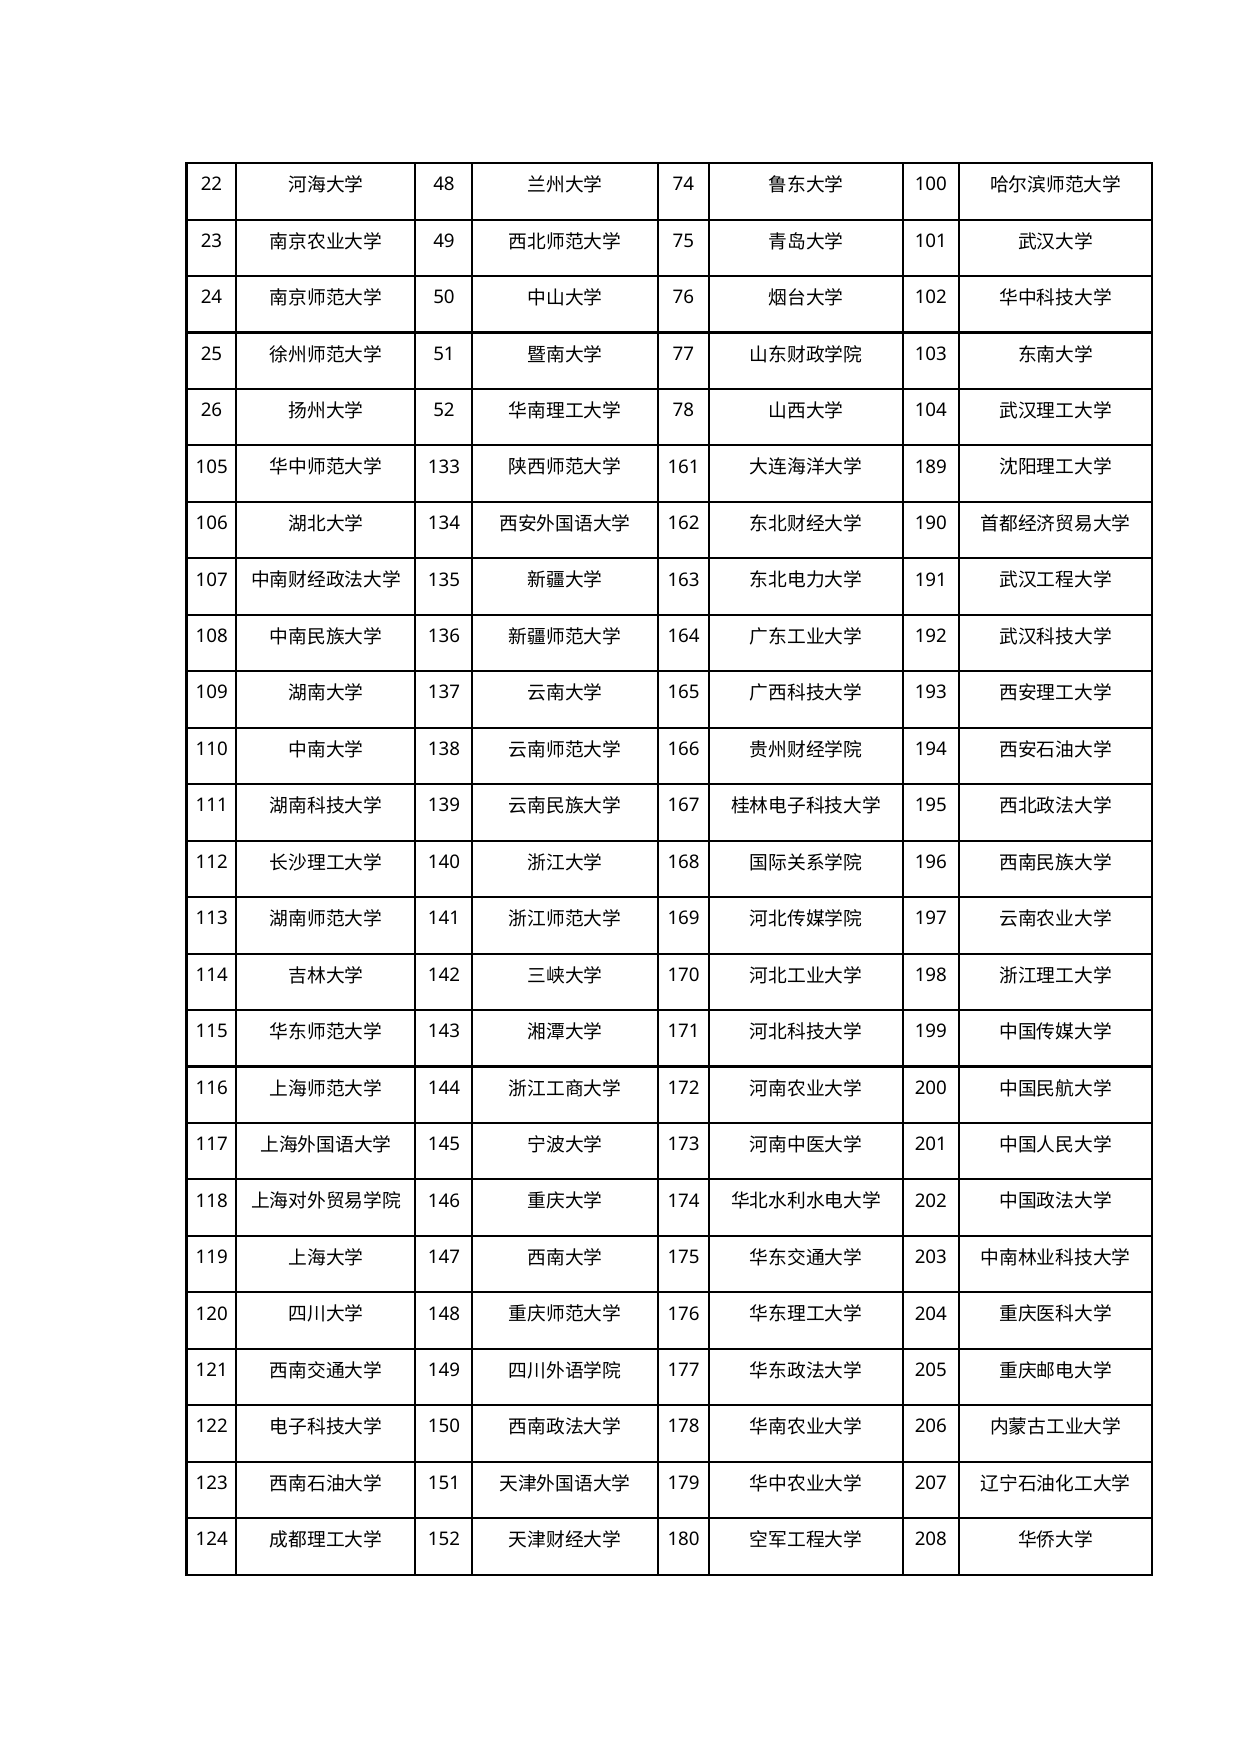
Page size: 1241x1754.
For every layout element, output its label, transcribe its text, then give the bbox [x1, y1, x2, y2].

table_cell 兰州大学 [473, 164, 657, 218]
table_cell 78 [659, 390, 708, 444]
table_cell 168 [659, 842, 708, 896]
table_cell 湘潭大学 [473, 1011, 657, 1065]
table_cell 150 [416, 1406, 471, 1461]
table_cell 196 [904, 842, 958, 896]
table_cell 辽宁石油化工大学 [960, 1463, 1151, 1517]
table_cell 云南大学 [473, 672, 657, 727]
table_cell 146 [416, 1180, 471, 1235]
table_cell 武汉理工大学 [960, 390, 1151, 444]
table_cell 河北传媒学院 [710, 898, 902, 952]
table_cell 上海师范大学 [237, 1068, 414, 1122]
table_cell 湖北大学 [237, 503, 414, 557]
table_cell 新疆大学 [473, 559, 657, 614]
table_cell 三峡大学 [473, 955, 657, 1009]
table_cell 102 [904, 277, 958, 331]
table_cell 206 [904, 1406, 958, 1461]
table_cell 199 [904, 1011, 958, 1065]
table_cell 南京农业大学 [237, 221, 414, 275]
table_cell 东北电力大学 [710, 559, 902, 614]
table_cell 166 [659, 729, 708, 783]
table_cell 105 [188, 446, 235, 501]
table_cell 内蒙古工业大学 [960, 1406, 1151, 1461]
table_cell 山东财政学院 [710, 334, 902, 388]
table_cell 四川大学 [237, 1293, 414, 1348]
table_cell 西北师范大学 [473, 221, 657, 275]
table_cell 湖南大学 [237, 672, 414, 727]
table_cell 贵州财经学院 [710, 729, 902, 783]
table_cell 190 [904, 503, 958, 557]
table_cell 110 [188, 729, 235, 783]
table_cell 天津财经大学 [473, 1519, 657, 1573]
table_cell 114 [188, 955, 235, 1009]
table_cell 华中农业大学 [710, 1463, 902, 1517]
table_cell 华中师范大学 [237, 446, 414, 501]
table_cell 烟台大学 [710, 277, 902, 331]
table_cell 134 [416, 503, 471, 557]
table_cell 重庆大学 [473, 1180, 657, 1235]
table_cell 169 [659, 898, 708, 952]
table_cell 青岛大学 [710, 221, 902, 275]
table_cell 华侨大学 [960, 1519, 1151, 1573]
table_cell 西南交通大学 [237, 1350, 414, 1404]
table_cell 172 [659, 1068, 708, 1122]
table_cell 大连海洋大学 [710, 446, 902, 501]
table_cell 173 [659, 1124, 708, 1178]
table_cell 西安石油大学 [960, 729, 1151, 783]
table_cell 180 [659, 1519, 708, 1573]
table_cell 208 [904, 1519, 958, 1573]
table_cell 189 [904, 446, 958, 501]
table_cell 112 [188, 842, 235, 896]
table_cell 103 [904, 334, 958, 388]
table_cell 122 [188, 1406, 235, 1461]
table_cell 浙江大学 [473, 842, 657, 896]
table_cell 117 [188, 1124, 235, 1178]
table_cell 陕西师范大学 [473, 446, 657, 501]
table_cell 191 [904, 559, 958, 614]
table_cell 148 [416, 1293, 471, 1348]
table_cell 中国政法大学 [960, 1180, 1151, 1235]
table_cell 空军工程大学 [710, 1519, 902, 1573]
table_cell 111 [188, 785, 235, 839]
table_cell 143 [416, 1011, 471, 1065]
table_cell 193 [904, 672, 958, 727]
table_cell 137 [416, 672, 471, 727]
table_cell 中山大学 [473, 277, 657, 331]
table_cell 上海大学 [237, 1237, 414, 1291]
table_cell 115 [188, 1011, 235, 1065]
table_cell 100 [904, 164, 958, 218]
table_cell 163 [659, 559, 708, 614]
table_cell 170 [659, 955, 708, 1009]
table_cell 中南林业科技大学 [960, 1237, 1151, 1291]
table_cell 135 [416, 559, 471, 614]
table_cell 武汉科技大学 [960, 616, 1151, 670]
table_cell 152 [416, 1519, 471, 1573]
table_cell 云南民族大学 [473, 785, 657, 839]
table_cell 西南民族大学 [960, 842, 1151, 896]
table_cell 云南农业大学 [960, 898, 1151, 952]
table_cell 107 [188, 559, 235, 614]
table_cell 西安理工大学 [960, 672, 1151, 727]
table_cell 142 [416, 955, 471, 1009]
table_cell 120 [188, 1293, 235, 1348]
table_cell 138 [416, 729, 471, 783]
table_cell 174 [659, 1180, 708, 1235]
table_cell 123 [188, 1463, 235, 1517]
table_cell 吉林大学 [237, 955, 414, 1009]
table_cell 25 [188, 334, 235, 388]
table_cell 104 [904, 390, 958, 444]
table_cell 52 [416, 390, 471, 444]
table_cell 77 [659, 334, 708, 388]
table_cell 华南理工大学 [473, 390, 657, 444]
table_cell 河南农业大学 [710, 1068, 902, 1122]
table_cell 51 [416, 334, 471, 388]
table_cell 194 [904, 729, 958, 783]
table_cell 195 [904, 785, 958, 839]
table_cell 164 [659, 616, 708, 670]
table_cell 扬州大学 [237, 390, 414, 444]
table_cell 162 [659, 503, 708, 557]
table_cell 西南政法大学 [473, 1406, 657, 1461]
table_cell 144 [416, 1068, 471, 1122]
table_cell 124 [188, 1519, 235, 1573]
table_cell 首都经济贸易大学 [960, 503, 1151, 557]
table_cell 新疆师范大学 [473, 616, 657, 670]
table_cell 重庆医科大学 [960, 1293, 1151, 1348]
table_cell 179 [659, 1463, 708, 1517]
table_cell 175 [659, 1237, 708, 1291]
table_cell 西安外国语大学 [473, 503, 657, 557]
table_cell 26 [188, 390, 235, 444]
table_cell 151 [416, 1463, 471, 1517]
table_cell 201 [904, 1124, 958, 1178]
table_cell 重庆邮电大学 [960, 1350, 1151, 1404]
table_cell 华东理工大学 [710, 1293, 902, 1348]
table_cell 广西科技大学 [710, 672, 902, 727]
table_cell 141 [416, 898, 471, 952]
table_cell 101 [904, 221, 958, 275]
table_cell 东南大学 [960, 334, 1151, 388]
table_cell 华南农业大学 [710, 1406, 902, 1461]
table_cell 广东工业大学 [710, 616, 902, 670]
table_cell 198 [904, 955, 958, 1009]
table_cell 成都理工大学 [237, 1519, 414, 1573]
table_cell 徐州师范大学 [237, 334, 414, 388]
table_cell 河北工业大学 [710, 955, 902, 1009]
table_cell 133 [416, 446, 471, 501]
table_cell 74 [659, 164, 708, 218]
table_cell 149 [416, 1350, 471, 1404]
table_cell 湖南科技大学 [237, 785, 414, 839]
table_cell 139 [416, 785, 471, 839]
table_cell 哈尔滨师范大学 [960, 164, 1151, 218]
table_cell 华东交通大学 [710, 1237, 902, 1291]
table_cell 重庆师范大学 [473, 1293, 657, 1348]
table_cell 204 [904, 1293, 958, 1348]
table_cell 165 [659, 672, 708, 727]
table_cell 西南大学 [473, 1237, 657, 1291]
table_cell 140 [416, 842, 471, 896]
table_cell 200 [904, 1068, 958, 1122]
table_cell 108 [188, 616, 235, 670]
table_cell 华东政法大学 [710, 1350, 902, 1404]
table_cell 178 [659, 1406, 708, 1461]
table_cell 106 [188, 503, 235, 557]
table_cell 171 [659, 1011, 708, 1065]
table_cell 中国传媒大学 [960, 1011, 1151, 1065]
table_cell 118 [188, 1180, 235, 1235]
table_cell 中国民航大学 [960, 1068, 1151, 1122]
table_cell 电子科技大学 [237, 1406, 414, 1461]
table_cell 东北财经大学 [710, 503, 902, 557]
table_cell 145 [416, 1124, 471, 1178]
table_cell 48 [416, 164, 471, 218]
table_cell 161 [659, 446, 708, 501]
table_cell 桂林电子科技大学 [710, 785, 902, 839]
table_cell 113 [188, 898, 235, 952]
table_cell 上海对外贸易学院 [237, 1180, 414, 1235]
table_cell 75 [659, 221, 708, 275]
table_cell 167 [659, 785, 708, 839]
table_cell 武汉大学 [960, 221, 1151, 275]
table_cell 华东师范大学 [237, 1011, 414, 1065]
table_cell 河北科技大学 [710, 1011, 902, 1065]
table_cell 河南中医大学 [710, 1124, 902, 1178]
table_cell 203 [904, 1237, 958, 1291]
table_cell 22 [188, 164, 235, 218]
table_cell 湖南师范大学 [237, 898, 414, 952]
table_cell 中南民族大学 [237, 616, 414, 670]
table_cell 华中科技大学 [960, 277, 1151, 331]
table_cell 中南财经政法大学 [237, 559, 414, 614]
table_cell 147 [416, 1237, 471, 1291]
table_cell 四川外语学院 [473, 1350, 657, 1404]
table_cell 119 [188, 1237, 235, 1291]
table_cell 76 [659, 277, 708, 331]
table_cell 49 [416, 221, 471, 275]
table_cell 116 [188, 1068, 235, 1122]
table_cell 192 [904, 616, 958, 670]
table_cell 中国人民大学 [960, 1124, 1151, 1178]
table_cell 国际关系学院 [710, 842, 902, 896]
table_cell 西南石油大学 [237, 1463, 414, 1517]
table_cell 177 [659, 1350, 708, 1404]
table_cell 河海大学 [237, 164, 414, 218]
table_cell 武汉工程大学 [960, 559, 1151, 614]
table_cell 天津外国语大学 [473, 1463, 657, 1517]
table_cell 浙江师范大学 [473, 898, 657, 952]
table_cell 沈阳理工大学 [960, 446, 1151, 501]
table_cell 南京师范大学 [237, 277, 414, 331]
table_cell 上海外国语大学 [237, 1124, 414, 1178]
table_cell 23 [188, 221, 235, 275]
table_cell 长沙理工大学 [237, 842, 414, 896]
table_cell 西北政法大学 [960, 785, 1151, 839]
table_cell 109 [188, 672, 235, 727]
table_cell 205 [904, 1350, 958, 1404]
table_cell 浙江理工大学 [960, 955, 1151, 1009]
table_cell 中南大学 [237, 729, 414, 783]
table_cell 浙江工商大学 [473, 1068, 657, 1122]
table_cell 136 [416, 616, 471, 670]
table_cell 宁波大学 [473, 1124, 657, 1178]
table_cell 121 [188, 1350, 235, 1404]
table_cell 176 [659, 1293, 708, 1348]
table_cell 暨南大学 [473, 334, 657, 388]
table_cell 山西大学 [710, 390, 902, 444]
table_cell 197 [904, 898, 958, 952]
table_cell 207 [904, 1463, 958, 1517]
table_cell 鲁东大学 [710, 164, 902, 218]
table_cell 50 [416, 277, 471, 331]
table_cell 云南师范大学 [473, 729, 657, 783]
table_cell 202 [904, 1180, 958, 1235]
table_cell 24 [188, 277, 235, 331]
table_cell 华北水利水电大学 [710, 1180, 902, 1235]
